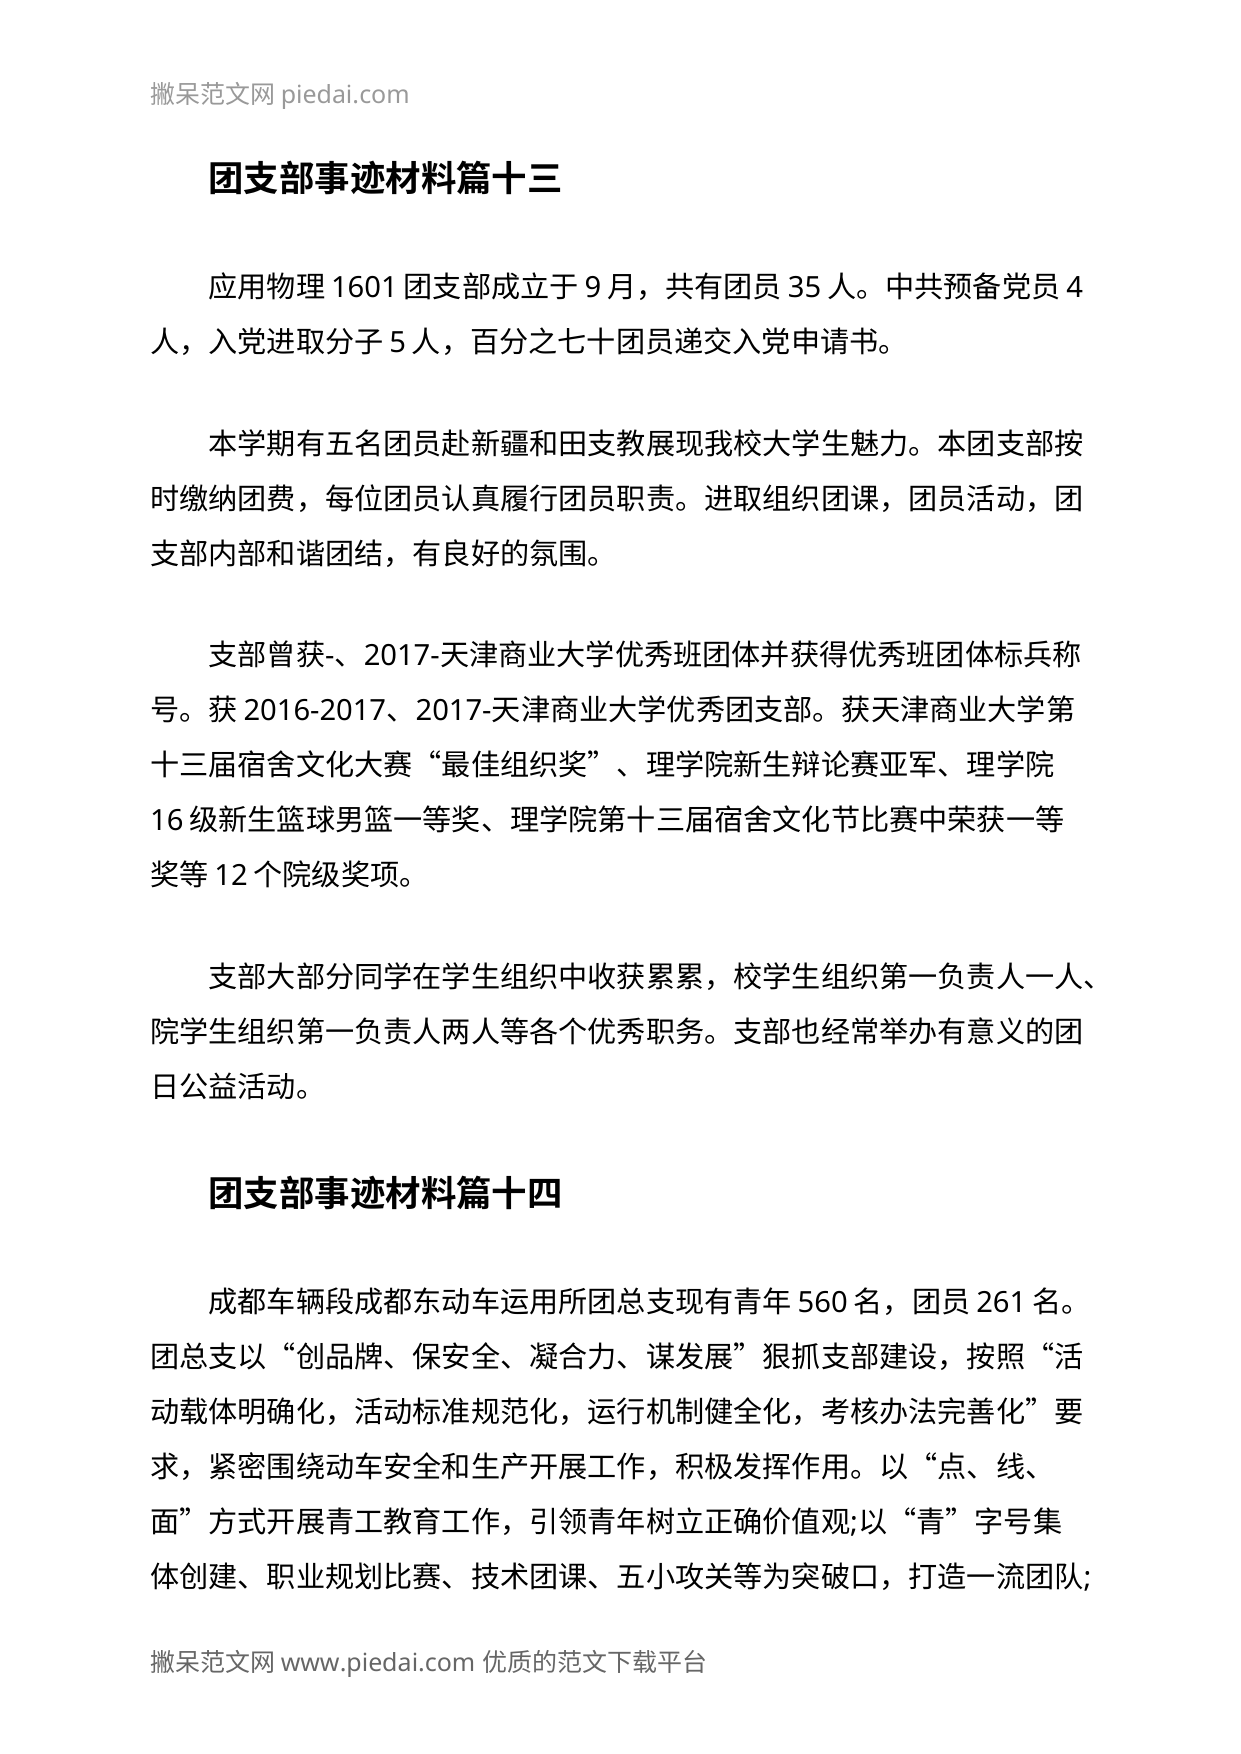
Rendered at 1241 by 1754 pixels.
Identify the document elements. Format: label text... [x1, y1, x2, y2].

text 本学期有五名团员赴新疆和田支教展现我校大学生魅力。本团支部按时缴纳团费，每位团员认真履行团员职责。进取组织团课，团员活动，团支部内部和谐团结，有良好的氛围。 [150, 420, 1090, 572]
text 支部大部分同学在学生组织中收获累累，校学生组织第一负责人一人、院学生组织第一负责人两人等各个优秀职务。支部也经常举办有意义的团日公益活动。 [150, 954, 1090, 1106]
text 团支部事迹材料篇十三 [150, 150, 1090, 201]
text 应用物理1601团支部成立于9月，共有团员35人。中共预备党员4人，入党进取分子5人，百分之七十团员递交入党申请书。 [150, 263, 1090, 361]
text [150, 1279, 1090, 1596]
text 支部曾获-、2017-天津商业大学优秀班团体并获得优秀班团体标兵称号。获2016-2017、2017-天津商业大学优秀团支部。获天津商业大学第十三届宿舍文化大赛“最佳组织奖”、理学院新生辩论赛亚军、理学院16级新生篮球男篮一等奖、理学院第十三届宿舍文化节比赛中荣获一等奖等12个院级奖项。 [150, 632, 1090, 894]
text 团支部事迹材料篇十四 [150, 1165, 1090, 1217]
